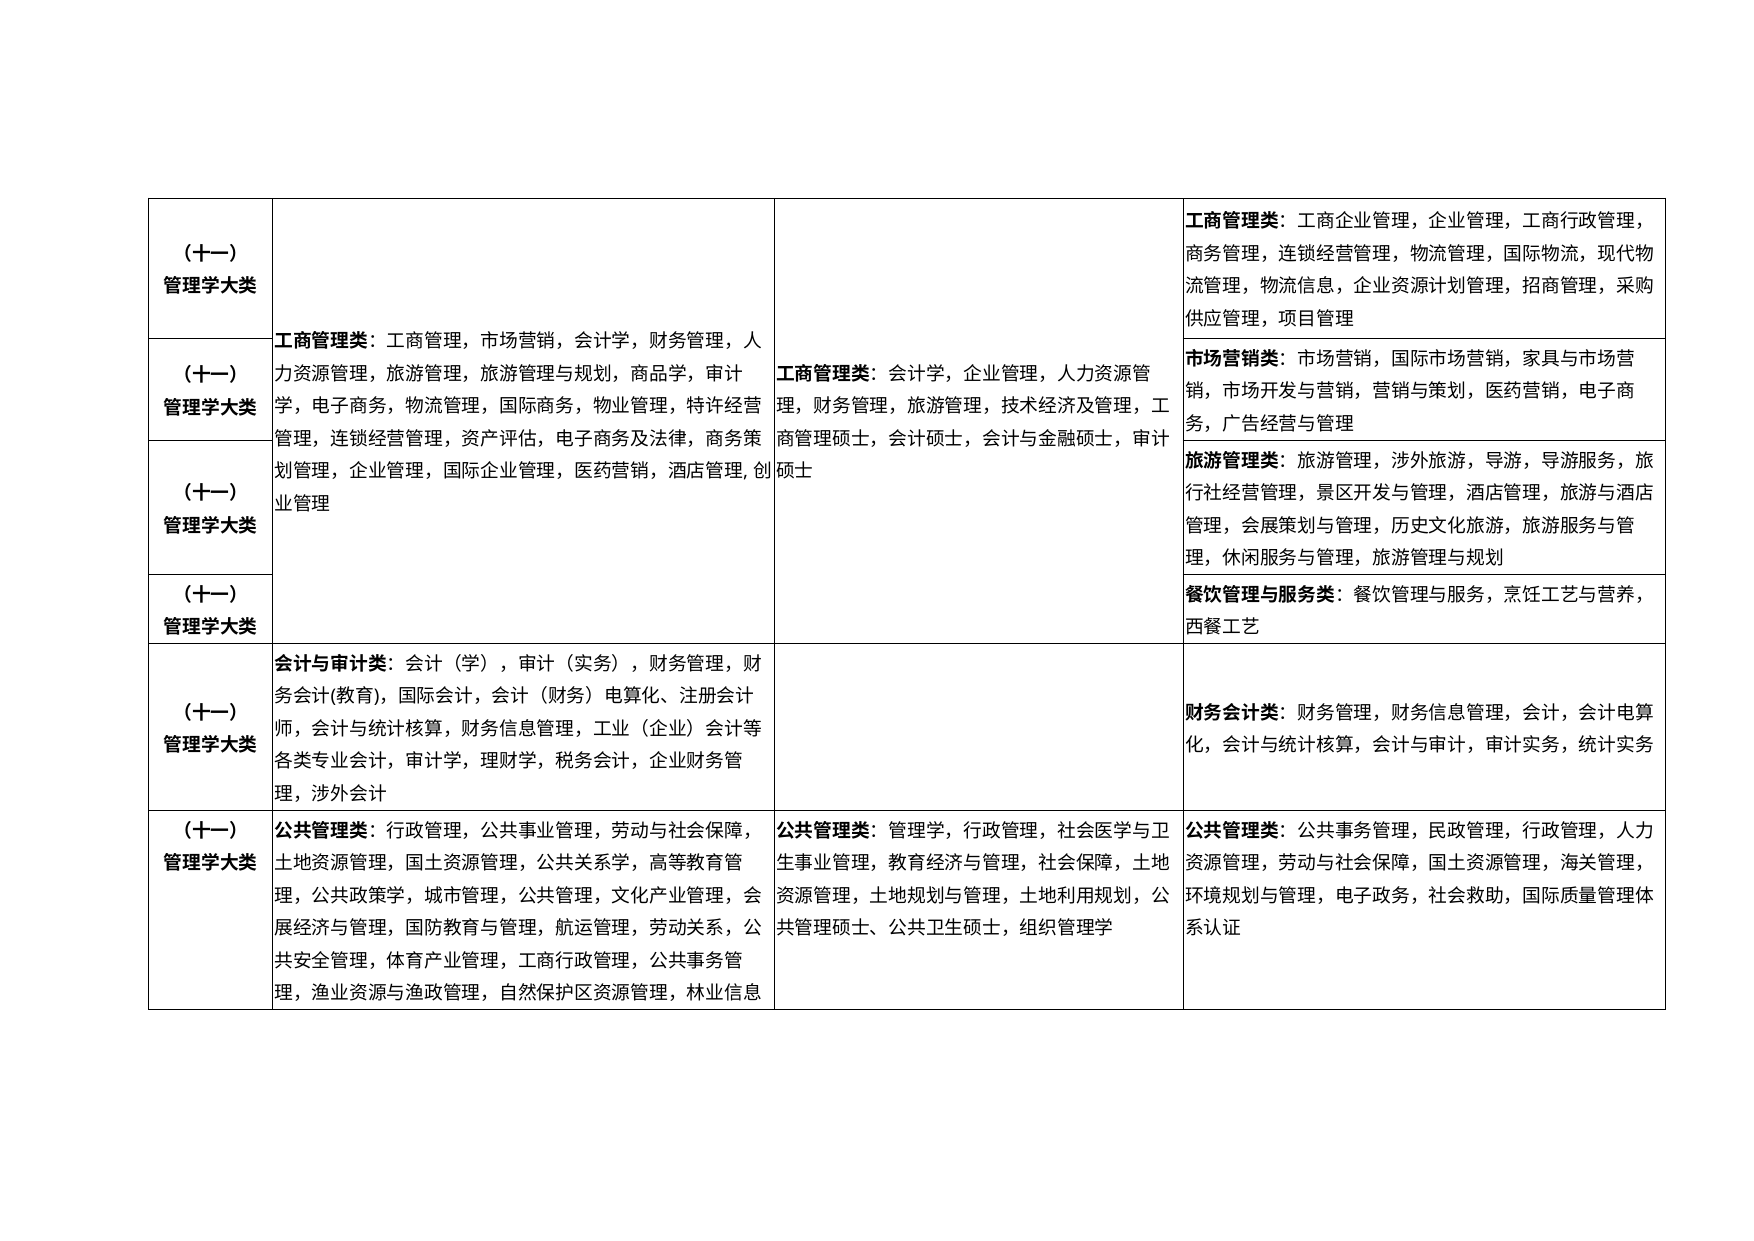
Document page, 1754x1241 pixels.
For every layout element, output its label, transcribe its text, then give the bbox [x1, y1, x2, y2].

table_cell （十一） 管理学大类 [149, 339, 272, 440]
table_cell 会计与审计类：会计（学），审计（实务），财务管理，财务会计(教育)，国际会计，会计（财务）电算化、注册会计师，会计与统计核算，财务信息管理，工业（企业）会计等各类专业会计，审计学，理财学，税务会计，企业财务管理，涉外会计 [273, 644, 774, 810]
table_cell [273, 811, 774, 1009]
table_cell （十一） 管理学大类 [149, 811, 272, 1009]
table_cell 工商管理类：会计学，企业管理，人力资源管理，财务管理，旅游管理，技术经济及管理，工商管理硕士，会计硕士，会计与金融硕士，审计硕士 [775, 199, 1183, 643]
table_cell （十一） 管理学大类 [149, 575, 272, 643]
table_cell 餐饮管理与服务类：餐饮管理与服务，烹饪工艺与营养，西餐工艺 [1184, 575, 1665, 643]
table_cell （十一） 管理学大类 [149, 199, 272, 338]
table_cell 市场营销类：市场营销，国际市场营销，家具与市场营销，市场开发与营销，营销与策划，医药营销，电子商务，广告经营与管理 [1184, 339, 1665, 440]
table_cell 工商管理类：工商企业管理，企业管理，工商行政管理，商务管理，连锁经营管理，物流管理，国际物流，现代物流管理，物流信息，企业资源计划管理，招商管理，采购供应管理，项目管理 [1184, 199, 1665, 338]
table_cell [775, 811, 1183, 1009]
table_cell [775, 644, 1183, 810]
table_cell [1184, 811, 1665, 1009]
table_cell 工商管理类：工商管理，市场营销，会计学，财务管理，人力资源管理，旅游管理，旅游管理与规划，商品学，审计学，电子商务，物流管理，国际商务，物业管理，特许经营管理，连锁经营管理，资产评估，电子商务及法律，商务策划管理，企业管理，国际企业管理，医药营销，酒店管理, 创业管理 [273, 199, 774, 643]
table_cell （十一） 管理学大类 [149, 441, 272, 574]
table_cell （十一） 管理学大类 [149, 644, 272, 810]
table_cell 财务会计类：财务管理，财务信息管理，会计，会计电算化，会计与统计核算，会计与审计，审计实务，统计实务 [1184, 644, 1665, 810]
table_cell 旅游管理类：旅游管理，涉外旅游，导游，导游服务，旅行社经营管理，景区开发与管理，酒店管理，旅游与酒店管理，会展策划与管理，历史文化旅游，旅游服务与管理，休闲服务与管理，旅游管理与规划 [1184, 441, 1665, 574]
